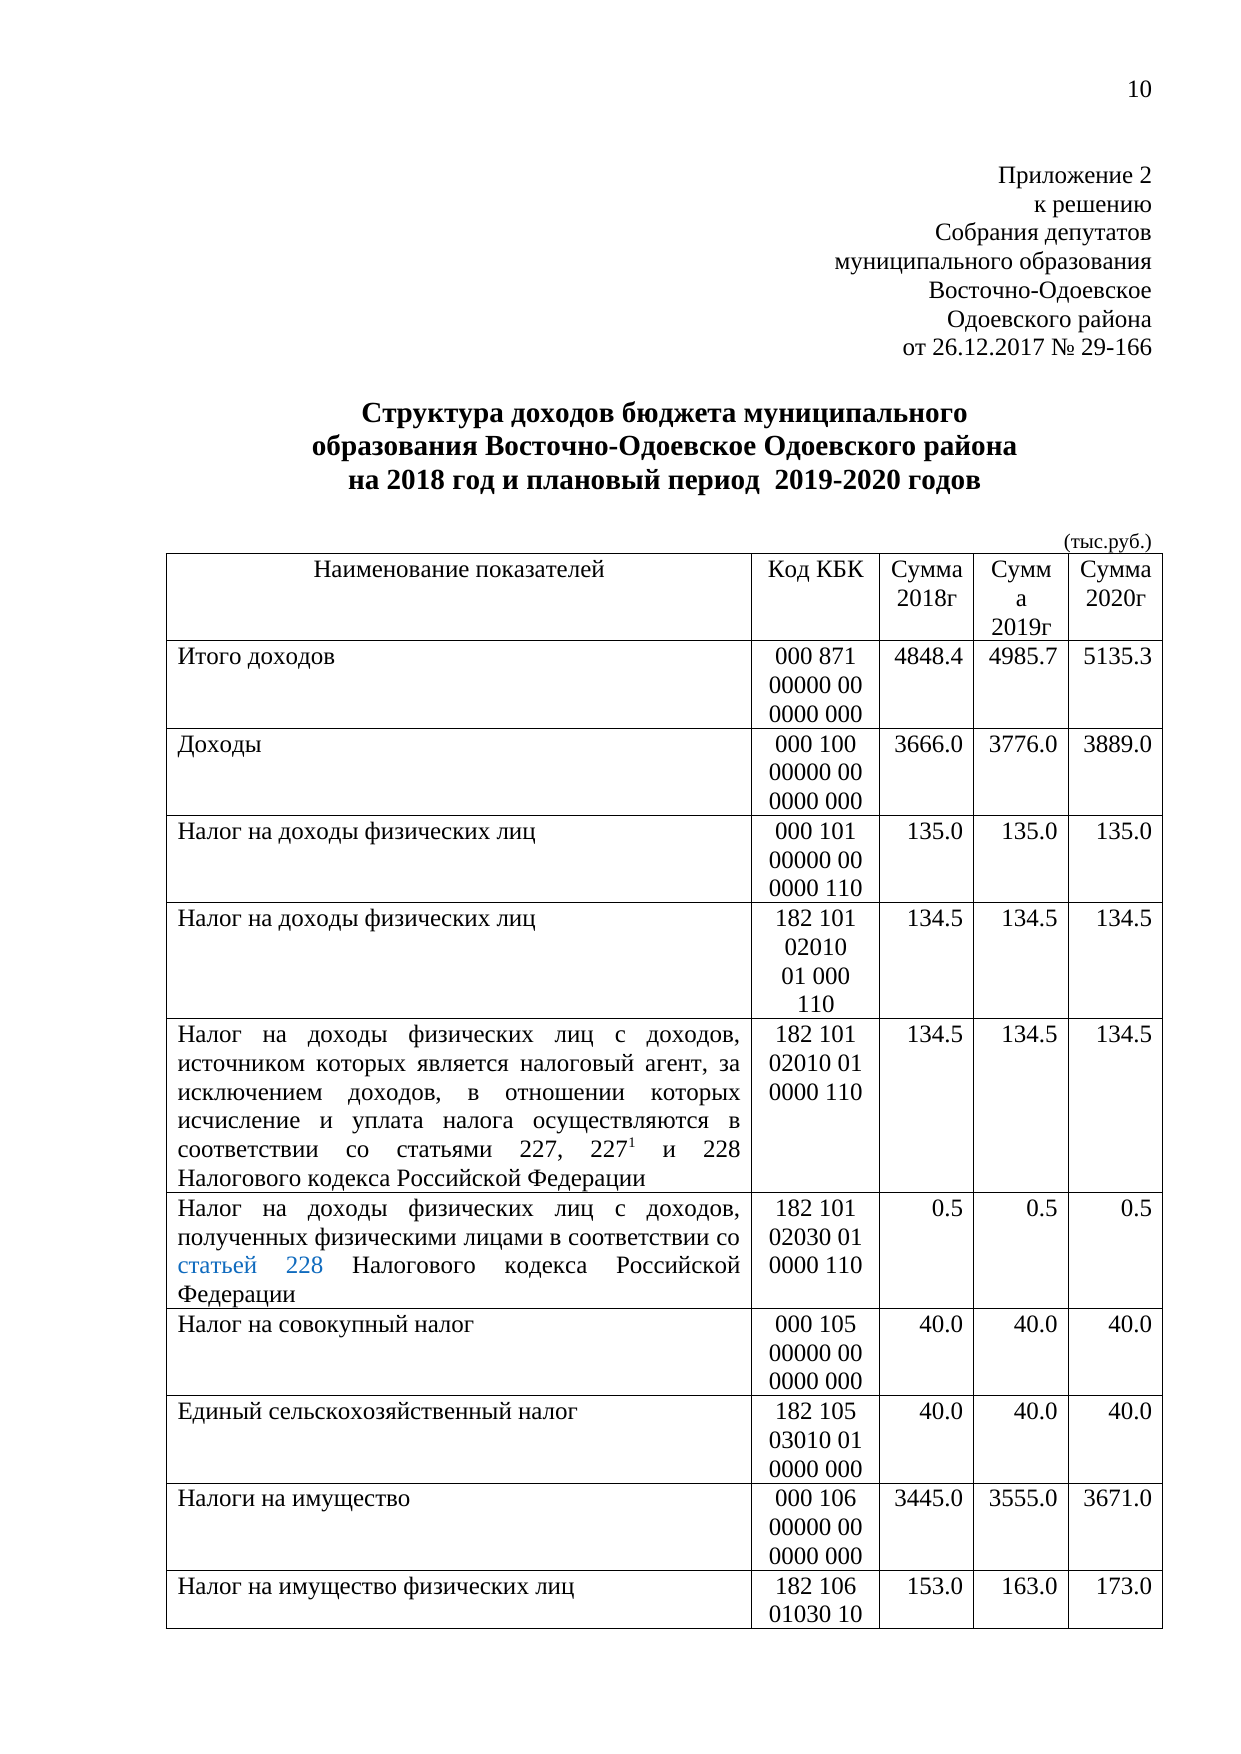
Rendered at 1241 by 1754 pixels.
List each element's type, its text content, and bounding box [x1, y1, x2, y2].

text от 26.12.2017 № 29-166 [177, 332, 1152, 361]
table_cell 000 100 00000 00 0000 000 [752, 729, 879, 815]
table_cell 163.0 [974, 1571, 1068, 1628]
table_header Сумма 2020г [1069, 554, 1162, 640]
text Восточно-Одоевское [177, 275, 1152, 304]
table_cell 0.5 [880, 1193, 973, 1308]
table_cell 3445.0 [880, 1484, 973, 1570]
table_cell 182 105 03010 01 0000 000 [752, 1396, 879, 1482]
table_cell 135.0 [974, 816, 1068, 902]
table_cell 000 105 00000 00 0000 000 [752, 1309, 879, 1395]
table_cell Налог на совокупный налог [167, 1309, 751, 1395]
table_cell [167, 1571, 751, 1628]
table_cell 40.0 [880, 1396, 973, 1482]
text Приложение 2 [177, 160, 1152, 189]
table_cell 40.0 [1069, 1309, 1162, 1395]
table_cell 4848.4 [880, 641, 973, 728]
table_cell 153.0 [880, 1571, 973, 1628]
table_cell 3671.0 [1069, 1484, 1162, 1570]
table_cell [752, 1571, 879, 1628]
table_cell 173.0 [1069, 1571, 1162, 1628]
table_cell Налог на доходы физических лиц [167, 816, 751, 902]
table_cell Доходы [167, 729, 751, 815]
text муниципального образования [177, 246, 1152, 275]
table_cell 182 101 02010 01 0000 110 [752, 1019, 879, 1192]
table_header Сумма 2019г [974, 554, 1068, 640]
table_cell 0.5 [1069, 1193, 1162, 1308]
table_cell 3555.0 [974, 1484, 1068, 1570]
text Собрания депутатов [177, 217, 1152, 246]
text к решению [177, 189, 1152, 217]
table_header Сумма 2018г [880, 554, 973, 640]
table_cell 134.5 [1069, 1019, 1162, 1192]
table_cell 000 101 00000 00 0000 110 [752, 816, 879, 902]
table_cell Итого доходов [167, 641, 751, 728]
table_cell 182 101 02030 01 0000 110 [752, 1193, 879, 1308]
table_cell 134.5 [1069, 903, 1162, 1018]
table_cell 40.0 [974, 1396, 1068, 1482]
table_cell 5135.3 [1069, 641, 1162, 728]
table_cell 134.5 [974, 1019, 1068, 1192]
table_cell Налог на доходы физических лиц [167, 903, 751, 1018]
table_header Наименование показателей [167, 554, 751, 640]
table_cell Единый сельскохозяйственный налог [167, 1396, 751, 1482]
table_cell 4985.7 [974, 641, 1068, 728]
table_cell 134.5 [974, 903, 1068, 1018]
table_cell 134.5 [880, 1019, 973, 1192]
text (тыс.руб.) [177, 529, 1152, 553]
table_cell Налоги на имущество [167, 1484, 751, 1570]
table_cell 40.0 [880, 1309, 973, 1395]
table_cell 000 871 00000 00 0000 000 [752, 641, 879, 728]
text на 2018 год и плановый период 2019-2020 годов [177, 462, 1152, 495]
table_cell Налог на доходы физических лиц с доходов, источником которых является налоговый агент, за исключением доходов, в отношении которых исчисление и уплата налога осуществляются в соответствии со статьями 227, 2271 и 228 Налогового кодекса Российской Федерации [167, 1019, 751, 1192]
table_cell 3666.0 [880, 729, 973, 815]
text образования Восточно-Одоевское Одоевского района [177, 428, 1152, 462]
table_cell 135.0 [880, 816, 973, 902]
table_cell 135.0 [1069, 816, 1162, 902]
table_cell 3776.0 [974, 729, 1068, 815]
table_cell 40.0 [974, 1309, 1068, 1395]
table_cell 3889.0 [1069, 729, 1162, 815]
table_header Код КБК [752, 554, 879, 640]
table_cell 40.0 [1069, 1396, 1162, 1482]
text Структура доходов бюджета муниципального [177, 395, 1152, 428]
table_cell 134.5 [880, 903, 973, 1018]
table_cell 182 101 02010 01 000 110 [752, 903, 879, 1018]
text Одоевского района [177, 304, 1152, 332]
table_cell 000 106 00000 00 0000 000 [752, 1484, 879, 1570]
table_cell 0.5 [974, 1193, 1068, 1308]
table_cell Налог на доходы физических лиц с доходов, полученных физическими лицами в соответствии со статьей 228 Налогового кодекса Российской Федерации [167, 1193, 751, 1308]
